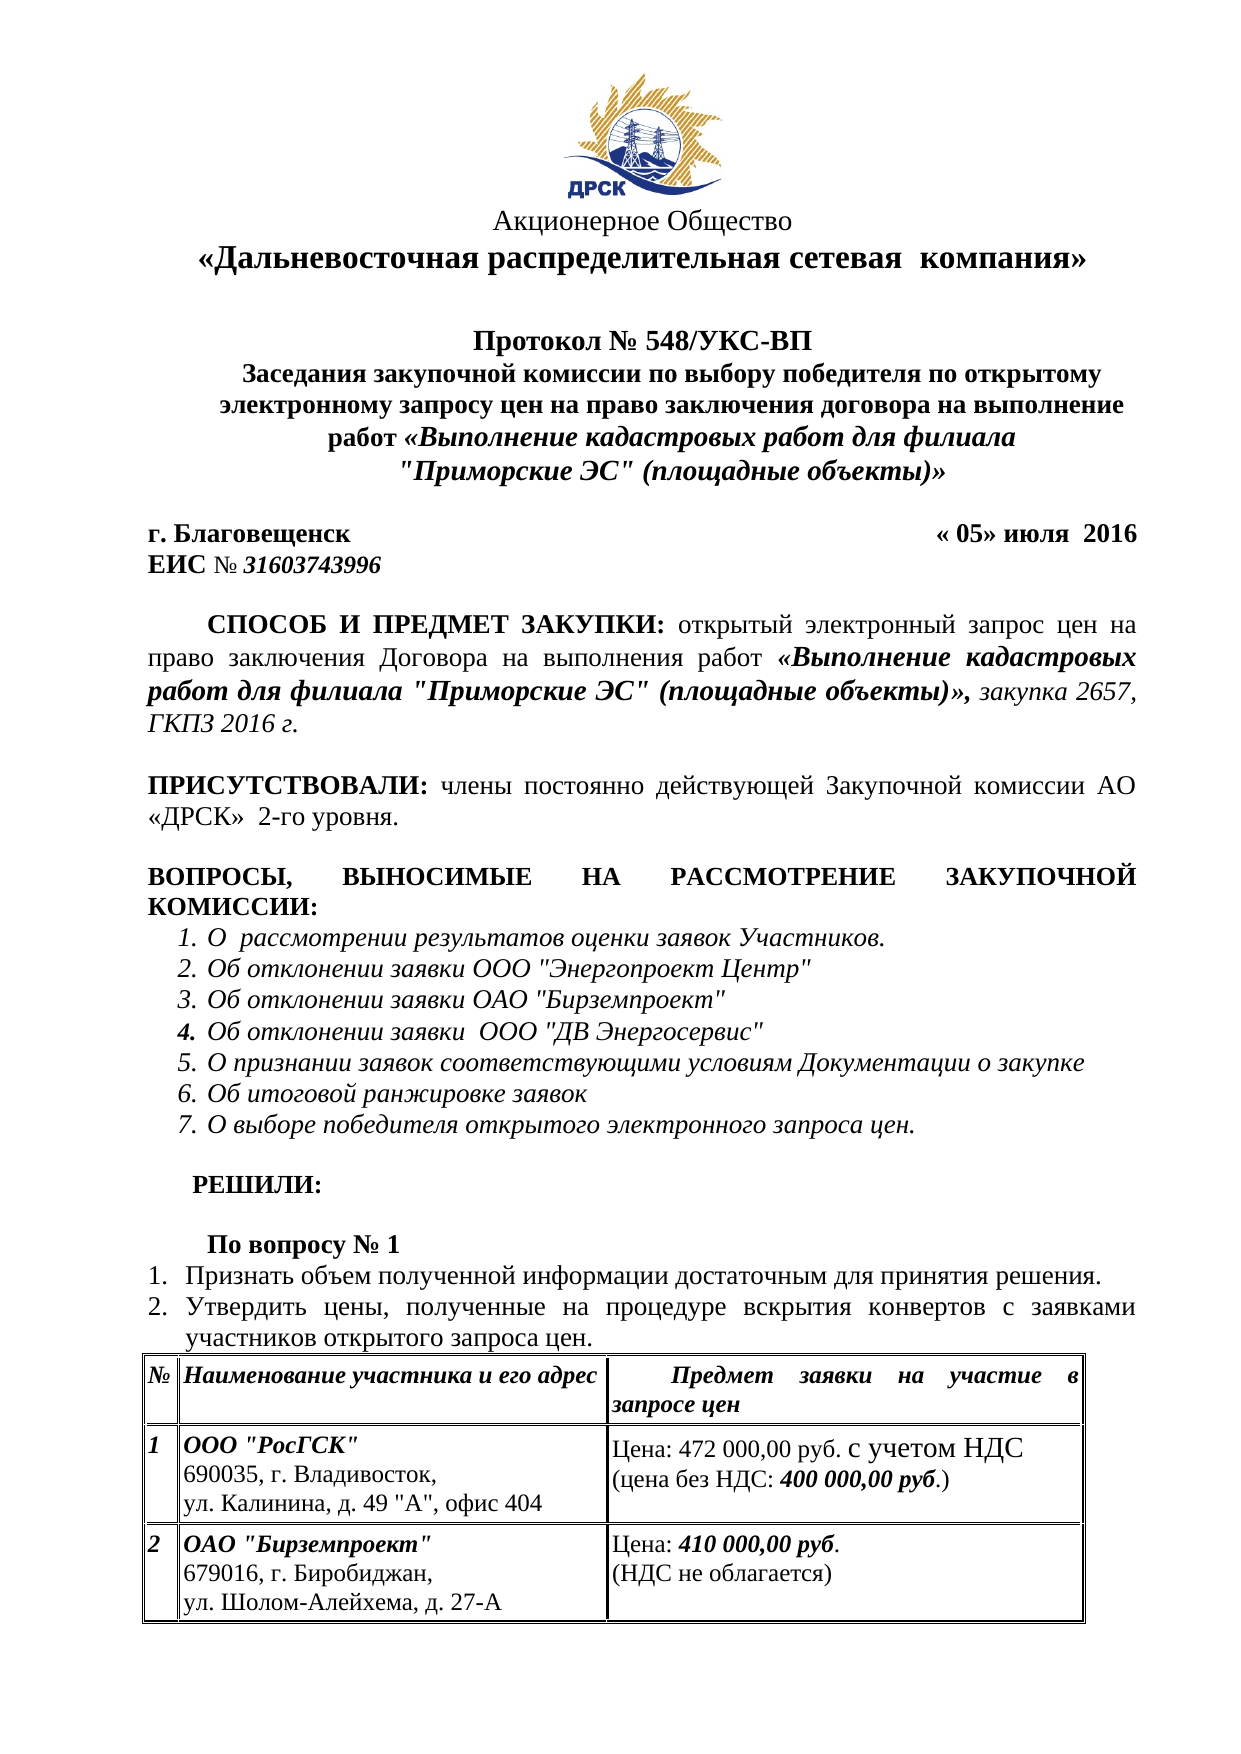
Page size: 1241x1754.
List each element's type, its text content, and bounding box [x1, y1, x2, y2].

text «Дальневосточная распределительная сетевая компания» [148, 237, 1137, 275]
table_cell ОАО "Бирземпроект" 679016, г. Биробиджан, ул. Шолом-Алейхема, д. 27-А [179, 1525, 607, 1620]
list Заседания закупочной комиссии по выбору победителя по открытому электронному запросу цен на право заключения договора на выполнение работ «Выполнение кадастровых работ для филиала [207, 357, 1137, 453]
text ПРИСУТСТВОВАЛИ: члены постоянно действующей Закупочной комиссии АО «ДРСК» 2-го уровня. [148, 769, 1137, 831]
list Признать объем полученной информации достаточным для принятия решения. [148, 1259, 1137, 1290]
text РЕШИЛИ: [148, 1169, 1137, 1199]
table_cell 1 [143, 1423, 178, 1522]
list Утвердить цены, полученные на процедуре вскрытия конвертов с заявками участников открытого запроса цен. [148, 1290, 1137, 1353]
text Акционерное Общество [148, 203, 1137, 237]
list "Приморские ЭС" (площадные объекты)» [207, 453, 1137, 486]
table_header Наименование участника и его адрес [179, 1354, 607, 1423]
table_header Предмет заявки на участие в запросе цен [607, 1356, 1082, 1423]
list О выборе победителя открытого электронного запроса цен. [177, 1108, 1137, 1139]
table_cell Цена: 472 000,00 руб. с учетом НДС (цена без НДС: 400 000,00 руб.) [607, 1423, 1084, 1522]
table_cell ООО "РосГСК" 690035, г. Владивосток, ул. Калинина, д. 49 "А", офис 404 [180, 1426, 606, 1522]
table_cell 2 [143, 1522, 178, 1620]
text СПОСОБ И ПРЕДМЕТ ЗАКУПКИ: открытый электронный запрос цен на право заключения Договора на выполнения работ «Выполнение кадастровых работ для филиала "Приморские ЭС" (площадные объекты)», закупка 2657, ГКПЗ 2016 г. [148, 608, 1137, 738]
list Об отклонении заявки ОАО "Бирземпроект" [148, 983, 1137, 1015]
list О рассмотрении результатов оценки заявок Участников. [148, 921, 1137, 952]
table_header г. Благовещенск ЕИС № 31603743996 [136, 518, 644, 580]
table_header № [145, 1356, 178, 1423]
list Протокол № 548/УКС-ВП [148, 323, 1137, 357]
text По вопросу № 1 [148, 1228, 1137, 1259]
list О признании заявок соответствующими условиям Документации о закупке [177, 1046, 1137, 1077]
list Об итоговой ранжировке заявок [177, 1077, 1137, 1108]
table_cell Цена: 410 000,00 руб. (НДС не облагается) [607, 1522, 1084, 1620]
table_header « 05» июля 2016 [644, 518, 1148, 580]
text ВОПРОСЫ, ВЫНОСИМЫЕ НА РАССМОТРЕНИЕ ЗАКУПОЧНОЙ КОМИССИИ: [148, 861, 1137, 921]
picture [562, 73, 723, 204]
list Об отклонении заявки ООО "Энергопроект Центр" [148, 952, 1137, 983]
list Об отклонении заявки ООО "ДВ Энергосервис" [148, 1015, 1137, 1046]
